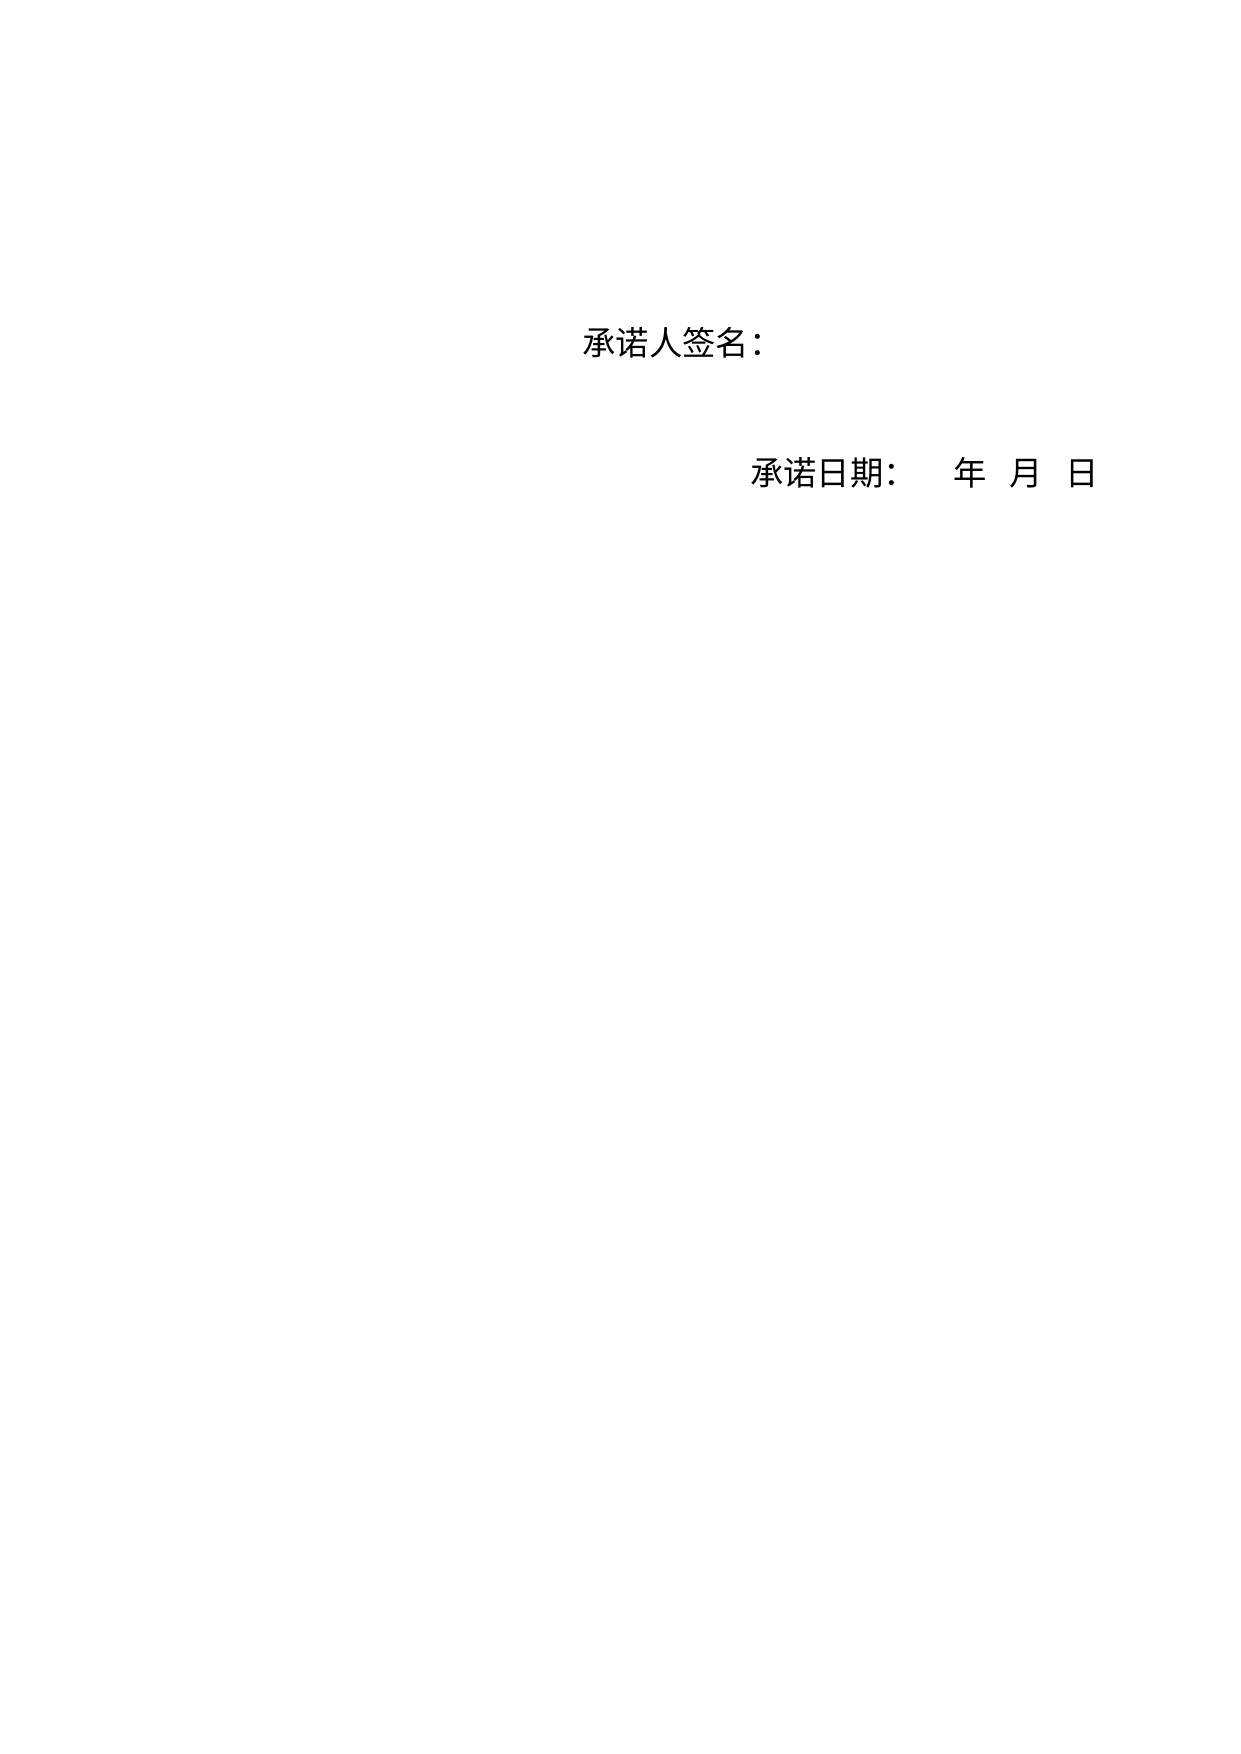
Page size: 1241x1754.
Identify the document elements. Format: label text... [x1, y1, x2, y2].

text 承诺日期： 年 月 日 [153, 438, 1098, 503]
text 承诺人签名： [153, 308, 1098, 373]
